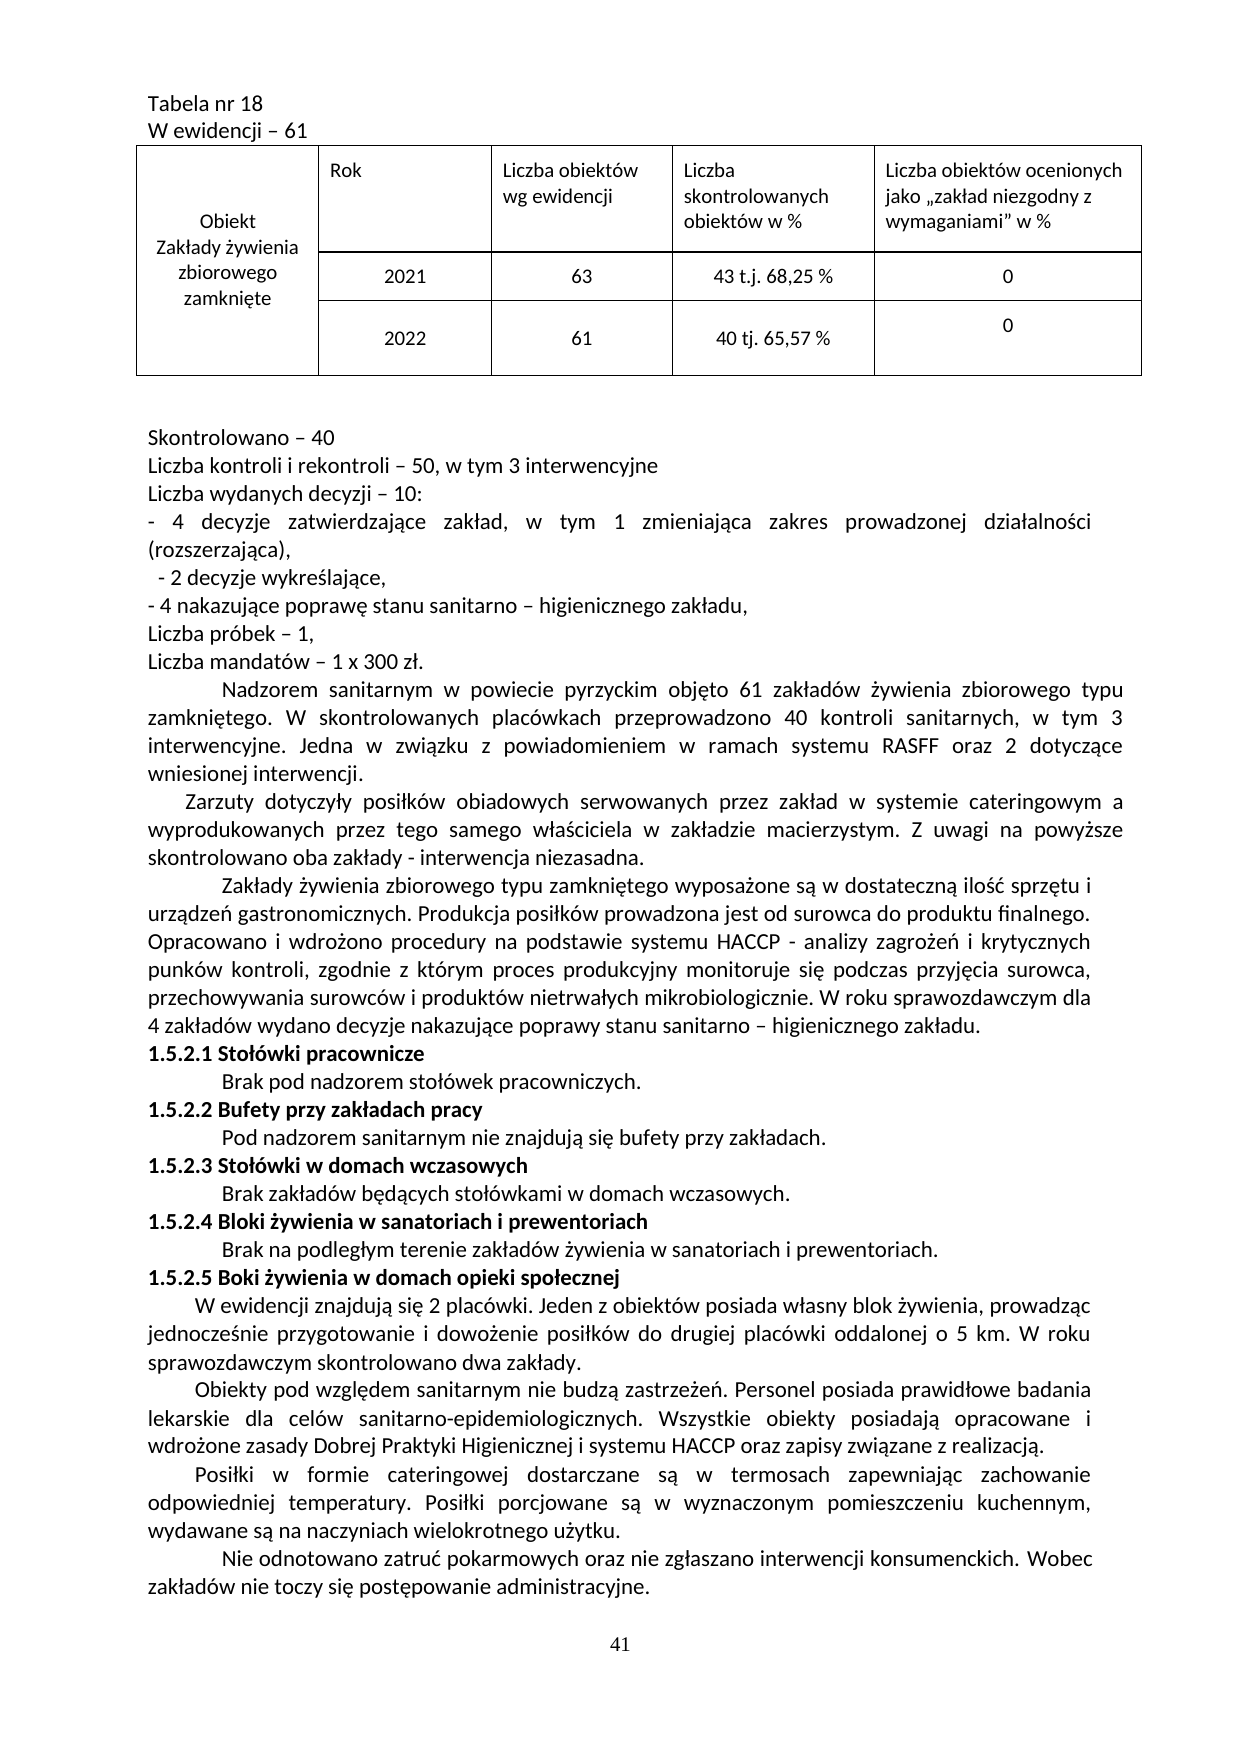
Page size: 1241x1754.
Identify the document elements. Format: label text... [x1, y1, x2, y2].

text Pod nadzorem sanitarnym nie znajdują się bufety przy zakładach. [148, 1123, 1092, 1151]
text Liczba kontroli i rekontroli – 50, w tym 3 interwencyjne [148, 451, 1092, 479]
subtitle 1.5.2.5 Boki żywienia w domach opieki społecznej [148, 1263, 1092, 1292]
text - 2 decyzje wykreślające, [148, 563, 1092, 591]
text - 4 decyzje zatwierdzające zakład, w tym 1 zmieniająca zakres prowadzonej działalności (rozszerzająca), [148, 507, 1092, 563]
text Zarzuty dotyczyły posiłków obiadowych serwowanych przez zakład w systemie cateringowym a wyprodukowanych przez tego samego właściciela w zakładzie macierzystym. Z uwagi na powyższe skontrolowano oba zakłady - interwencja niezasadna. [148, 787, 1125, 871]
text W ewidencji znajdują się 2 placówki. Jeden z obiektów posiada własny blok żywienia, prowadząc jednocześnie przygotowanie i dowożenie posiłków do drugiej placówki oddalonej o 5 km. W roku sprawozdawczym skontrolowano dwa zakłady. [148, 1292, 1092, 1376]
text Brak zakładów będących stołówkami w domach wczasowych. [148, 1179, 1092, 1207]
text Nadzorem sanitarnym w powiecie pyrzyckim objęto 61 zakładów żywienia zbiorowego typu zamkniętego. W skontrolowanych placówkach przeprowadzono 40 kontroli sanitarnych, w tym 3 interwencyjne. Jedna w związku z powiadomieniem w ramach systemu RASFF oraz 2 dotyczące wniesionej interwencji. [148, 675, 1125, 787]
text Liczba wydanych decyzji – 10: [148, 479, 1092, 507]
text Brak pod nadzorem stołówek pracowniczych. [148, 1067, 1092, 1095]
text W ewidencji – 61 [148, 117, 1092, 145]
text Obiekty pod względem sanitarnym nie budzą zastrzeżeń. Personel posiada prawidłowe badania lekarskie dla celów sanitarno-epidemiologicznych. Wszystkie obiekty posiadają opracowane i wdrożone zasady Dobrej Praktyki Higienicznej i systemu HACCP oraz zapisy związane z realizacją. [148, 1376, 1092, 1460]
text Liczba próbek – 1, [148, 619, 1092, 647]
text Posiłki w formie cateringowej dostarczane są w termosach zapewniając zachowanie odpowiedniej temperatury. Posiłki porcjowane są w wyznaczonym pomieszczeniu kuchennym, wydawane są na naczyniach wielokrotnego użytku. [148, 1460, 1092, 1544]
text Brak na podległym terenie zakładów żywienia w sanatoriach i prewentoriach. [148, 1236, 1092, 1263]
text - 4 nakazujące poprawę stanu sanitarno – higienicznego zakładu, [148, 591, 1092, 619]
text 1.5.2.1 Stołówki pracownicze [148, 1039, 1092, 1067]
text Tabela nr 18 [148, 89, 1092, 117]
text Zakłady żywienia zbiorowego typu zamkniętego wyposażone są w dostateczną ilość sprzętu i urządzeń gastronomicznych. Produkcja posiłków prowadzona jest od surowca do produktu finalnego. Opracowano i wdrożono procedury na podstawie systemu HACCP - analizy zagrożeń i krytycznych punków kontroli, zgodnie z którym proces produkcyjny monitoruje się podczas przyjęcia surowca, przechowywania surowców i produktów nietrwałych mikrobiologicznie. W roku sprawozdawczym dla 4 zakładów wydano decyzje nakazujące poprawy stanu sanitarno – higienicznego zakładu. [148, 871, 1092, 1039]
text 1.5.2.3 Stołówki w domach wczasowych [148, 1151, 1092, 1179]
text Skontrolowano – 40 [148, 423, 1092, 451]
subtitle 1.5.2.4 Bloki żywienia w sanatoriach i prewentoriach [148, 1207, 1092, 1236]
text Nie odnotowano zatruć pokarmowych oraz nie zgłaszano interwencji konsumenckich. Wobec zakładów nie toczy się postępowanie administracyjne. [148, 1544, 1092, 1600]
text 1.5.2.2 Bufety przy zakładach pracy [148, 1095, 1092, 1123]
text Liczba mandatów – 1 x 300 zł. [148, 647, 1092, 675]
